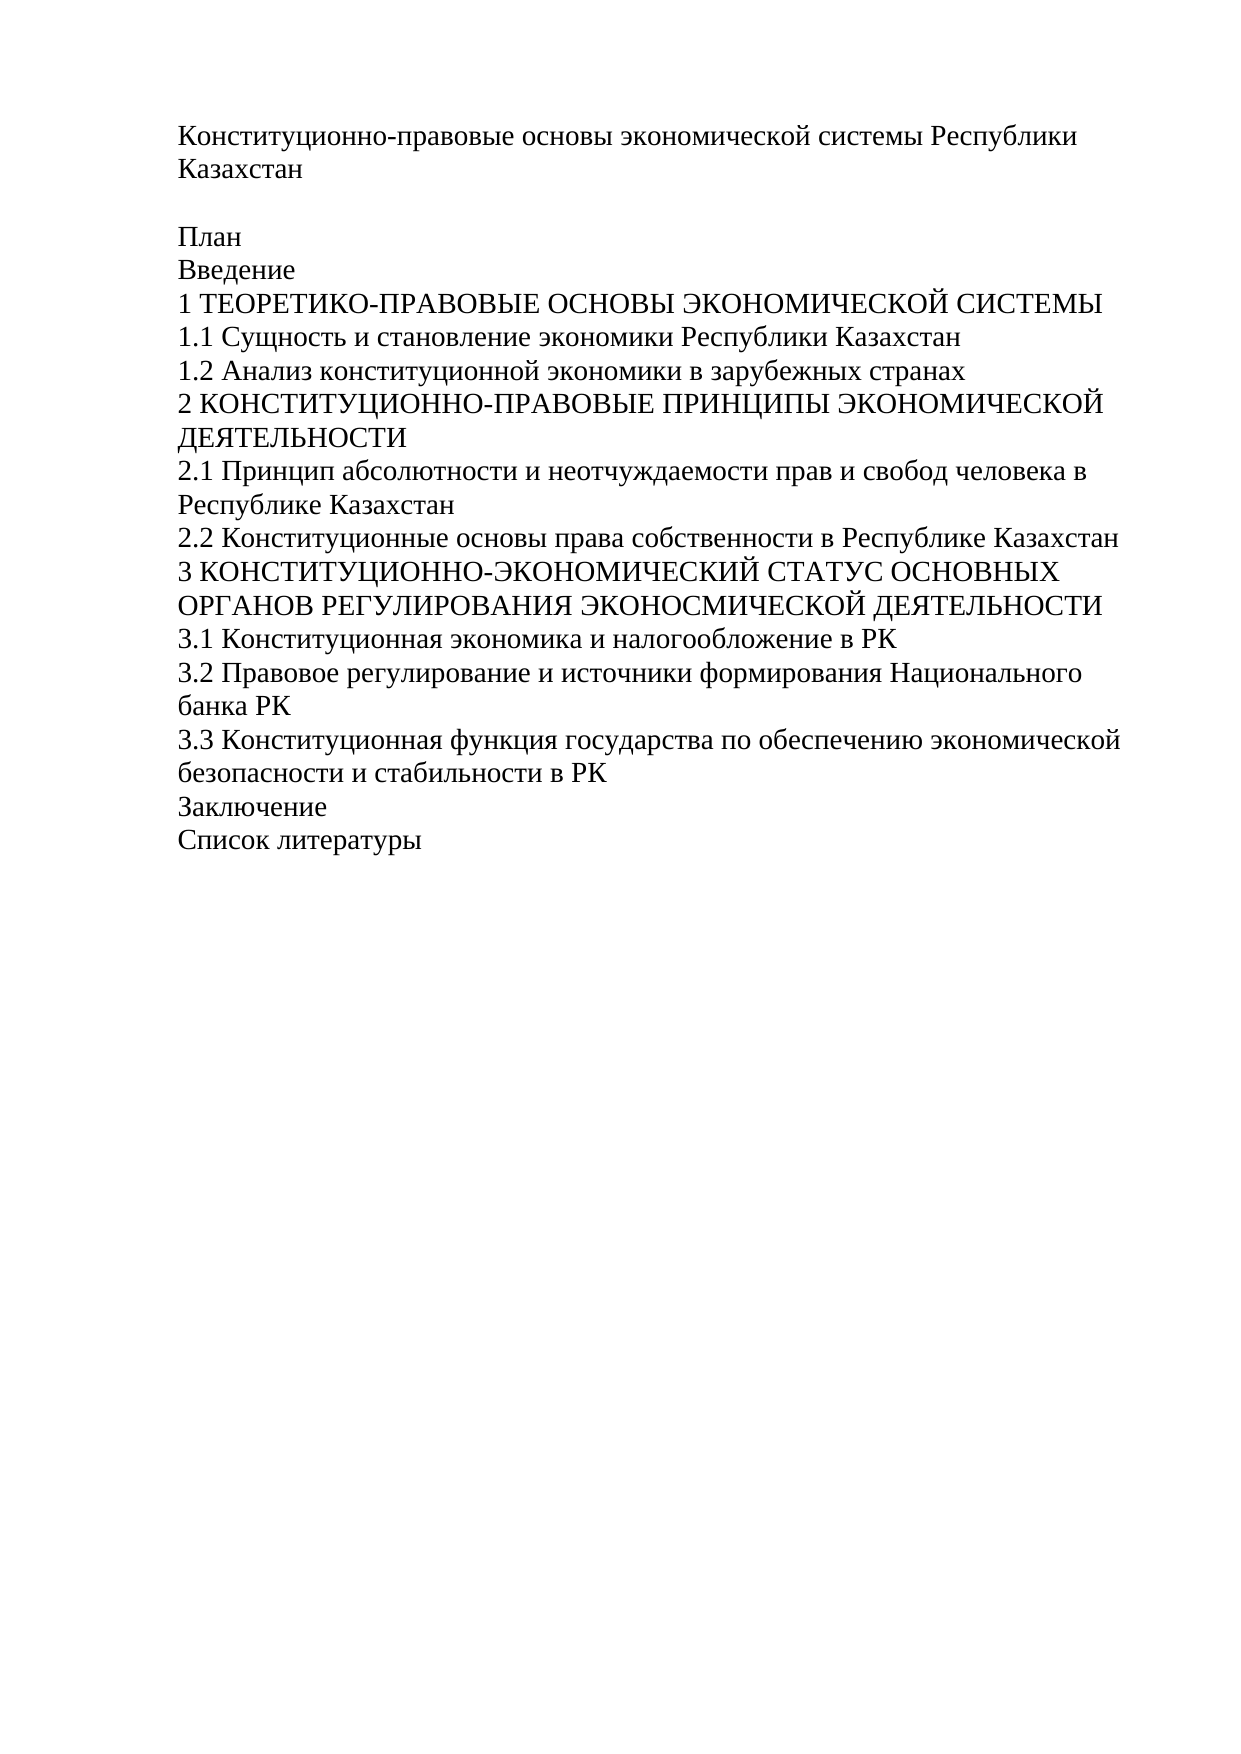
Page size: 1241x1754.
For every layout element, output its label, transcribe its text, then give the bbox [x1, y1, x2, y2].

text 3 КОНСТИТУЦИОННО-ЭКОНОМИЧЕСКИЙ СТАТУС ОСНОВНЫХ ОРГАНОВ РЕГУЛИРОВАНИЯ ЭКОНОСМИЧЕСКОЙ ДЕЯТЕЛЬНОСТИ [177, 554, 1152, 621]
text 2 КОНСТИТУЦИОННО-ПРАВОВЫЕ ПРИНЦИПЫ ЭКОНОМИЧЕСКОЙ ДЕЯТЕЛЬНОСТИ [177, 386, 1152, 453]
text План [177, 219, 1152, 252]
text 3.1 Конституционная экономика и налогообложение в РК [177, 621, 1152, 655]
text Список литературы [177, 822, 1152, 856]
text Заключение [177, 789, 1152, 822]
text Введение [177, 252, 1152, 286]
text 2.2 Конституционные основы права собственности в Республике Казахстан [177, 521, 1152, 554]
text 3.2 Правовое регулирование и источники формирования Национального банка РК [177, 655, 1152, 722]
text Конституционно-правовые основы экономической системы Республики Казахстан [177, 118, 1152, 185]
text 1.2 Анализ конституционной экономики в зарубежных странах [177, 353, 1152, 386]
text 1.1 Сущность и становление экономики Республики Казахстан [177, 319, 1152, 353]
text 2.1 Принцип абсолютности и неотчуждаемости прав и свобод человека в Республике Казахстан [177, 453, 1152, 521]
text 1 ТЕОРЕТИКО-ПРАВОВЫЕ ОСНОВЫ ЭКОНОМИЧЕСКОЙ СИСТЕМЫ [177, 286, 1152, 319]
text 3.3 Конституционная функция государства по обеспечению экономической безопасности и стабильности в РК [177, 722, 1152, 789]
